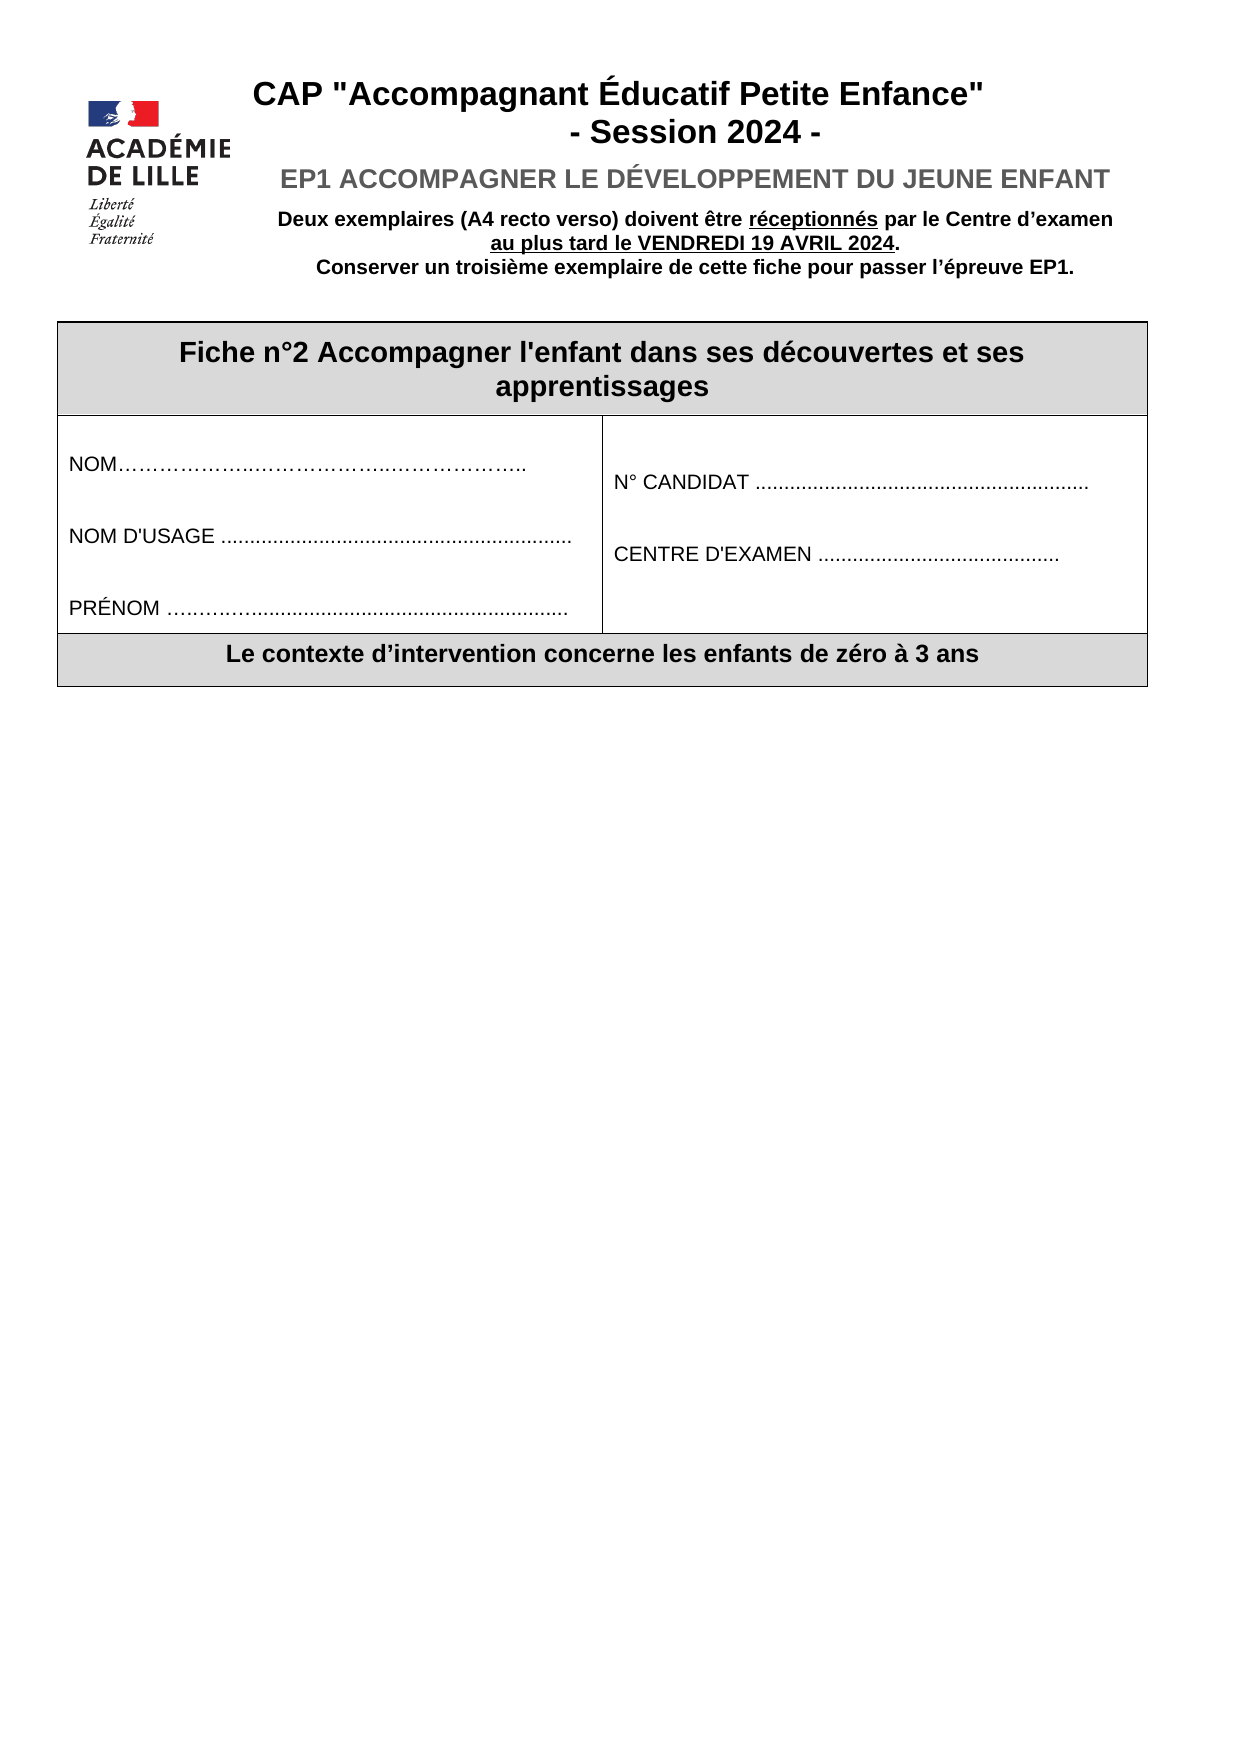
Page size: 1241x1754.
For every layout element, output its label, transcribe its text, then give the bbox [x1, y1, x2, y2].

table_cell NOM………………..………………..……………….. NOM D'USAGE ............................................................. PRÉNOM …..…..…....................................................... [58, 416, 602, 632]
picture [86, 101, 230, 244]
table_cell Le contexte d’intervention concerne les enfants de zéro à 3 ans [58, 634, 1147, 686]
table_cell N° CANDIDAT .......................................................... CENTRE D'EXAMEN .......................................... [603, 416, 1147, 632]
table_header Fiche n°2 Accompagner l'enfant dans ses découvertes et ses apprentissages [58, 323, 1147, 414]
